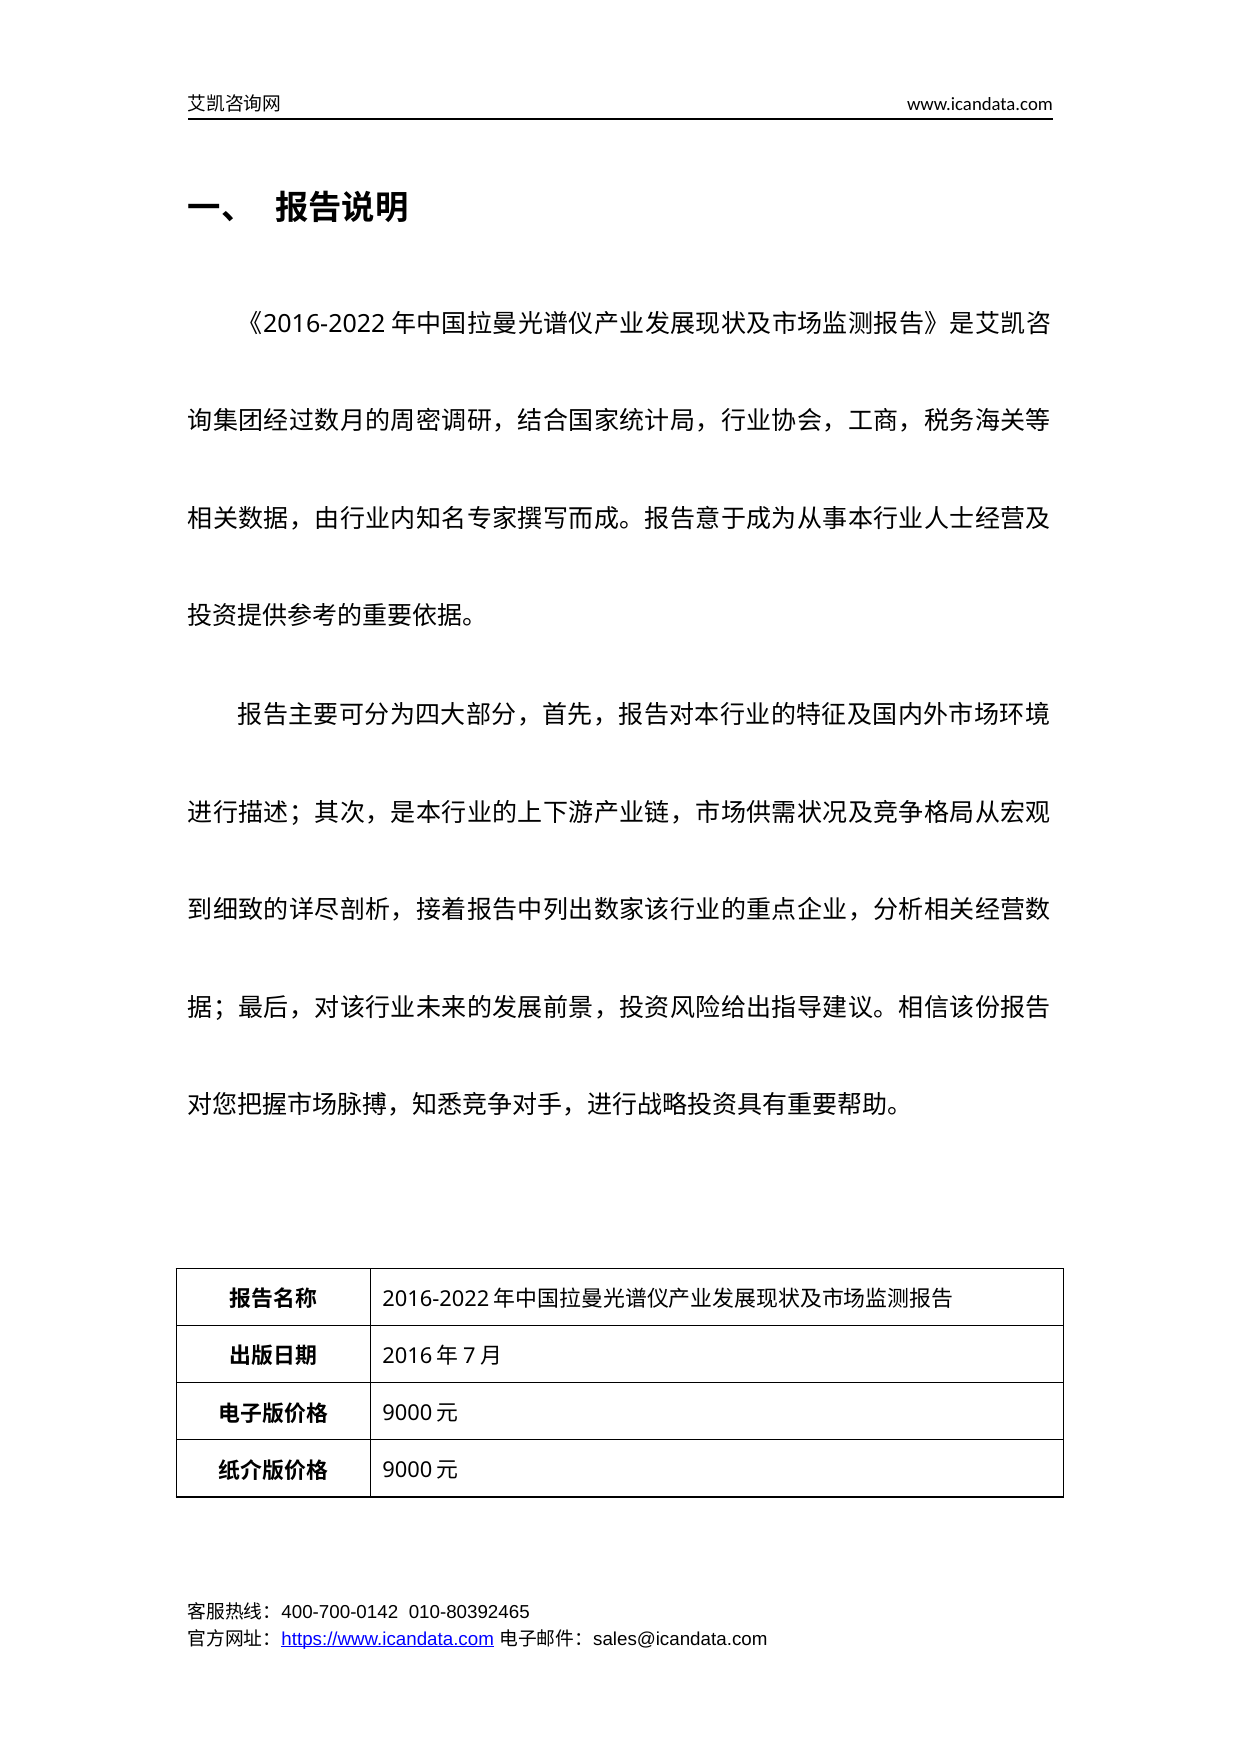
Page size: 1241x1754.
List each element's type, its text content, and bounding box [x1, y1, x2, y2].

table_cell 9000元 [371, 1383, 1063, 1439]
table_cell 电子版价格 [177, 1383, 370, 1439]
text 《2016-2022年中国拉曼光谱仪产业发展现状及市场监测报告》是艾凯咨询集团经过数月的周密调研，结合国家统计局，行业协会，工商，税务海关等相关数据，由行业内知名专家撰写而成。报告意于成为从事本行业人士经营及投资提供参考的重要依据。 [187, 289, 1053, 646]
table_cell 出版日期 [177, 1326, 370, 1382]
table_header 报告名称 [177, 1269, 370, 1325]
subtitle 报告说明 [187, 172, 1053, 237]
text 报告主要可分为四大部分，首先，报告对本行业的特征及国内外市场环境进行描述；其次，是本行业的上下游产业链，市场供需状况及竞争格局从宏观到细致的详尽剖析，接着报告中列出数家该行业的重点企业，分析相关经营数据；最后，对该行业未来的发展前景，投资风险给出指导建议。相信该份报告对您把握市场脉搏，知悉竞争对手，进行战略投资具有重要帮助。 [187, 681, 1053, 1136]
table_cell 2016年7月 [371, 1326, 1063, 1382]
table_cell 9000元 [371, 1440, 1063, 1496]
table_header 2016-2022年中国拉曼光谱仪产业发展现状及市场监测报告 [371, 1269, 1063, 1325]
table_cell 纸介版价格 [177, 1440, 370, 1496]
